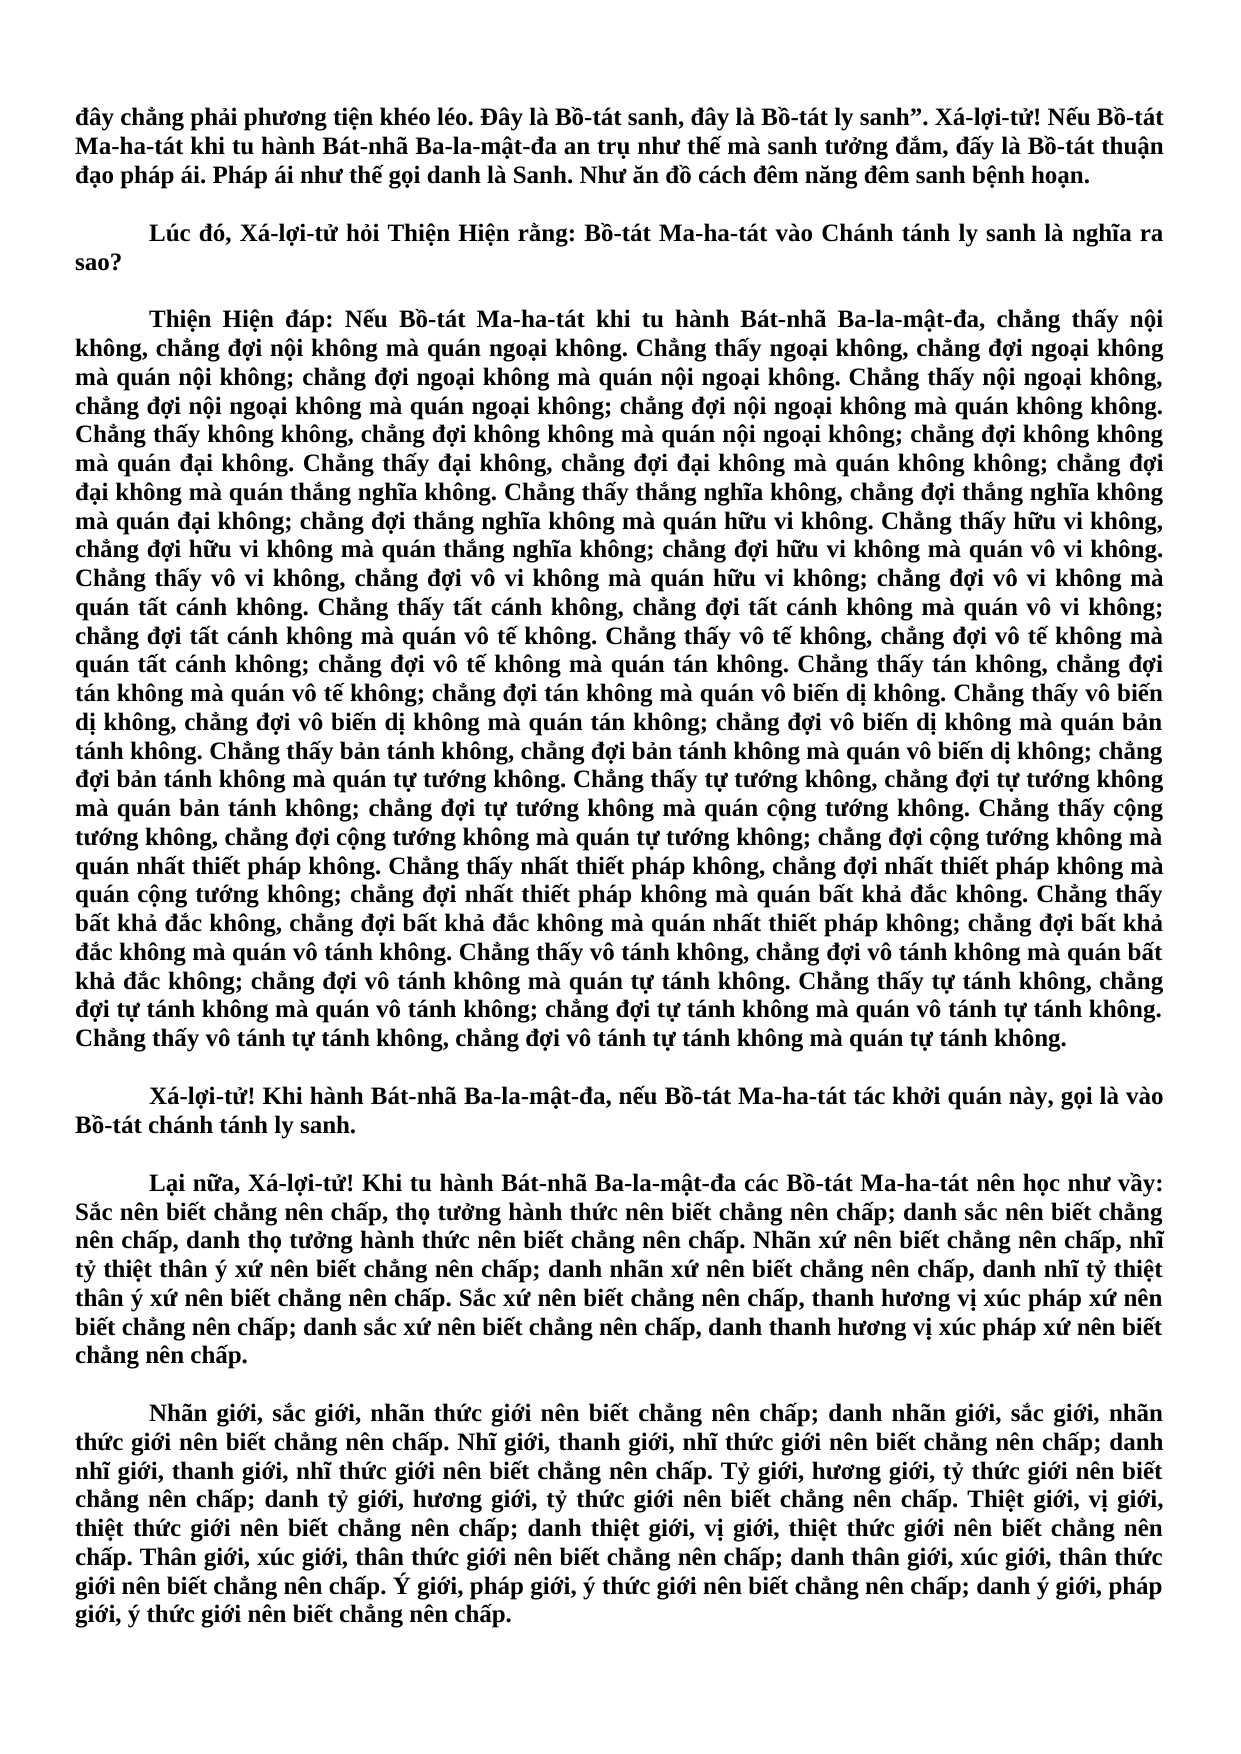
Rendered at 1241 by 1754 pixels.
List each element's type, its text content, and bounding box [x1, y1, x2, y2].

text Nhãn giới, sắc giới, nhãn thức giới nên biết chẳng nên chấp; danh nhãn giới, sắc giới, nhãn thức giới nên biết chẳng nên chấp. Nhĩ giới, thanh giới, nhĩ thức giới nên biết chẳng nên chấp; danh nhĩ giới, thanh giới, nhĩ thức giới nên biết chẳng nên chấp. Tỷ giới, hương giới, tỷ thức giới nên biết chẳng nên chấp; danh tỷ giới, hương giới, tỷ thức giới nên biết chẳng nên chấp. Thiệt giới, vị giới, thiệt thức giới nên biết chẳng nên chấp; danh thiệt giới, vị giới, thiệt thức giới nên biết chẳng nên chấp. Thân giới, xúc giới, thân thức giới nên biết chẳng nên chấp; danh thân giới, xúc giới, thân thức giới nên biết chẳng nên chấp. Ý giới, pháp giới, ý thức giới nên biết chẳng nên chấp; danh ý giới, pháp giới, ý thức giới nên biết chẳng nên chấp. [75, 1398, 1165, 1628]
text Lại nữa, Xá-lợi-tử! Khi tu hành Bát-nhã Ba-la-mật-đa các Bồ-tát Ma-ha-tát nên học như vầy: Sắc nên biết chẳng nên chấp, thọ tưởng hành thức nên biết chẳng nên chấp; danh sắc nên biết chẳng nên chấp, danh thọ tưởng hành thức nên biết chẳng nên chấp. Nhãn xứ nên biết chẳng nên chấp, nhĩ tỷ thiệt thân ý xứ nên biết chẳng nên chấp; danh nhãn xứ nên biết chẳng nên chấp, danh nhĩ tỷ thiệt thân ý xứ nên biết chẳng nên chấp. Sắc xứ nên biết chẳng nên chấp, thanh hương vị xúc pháp xứ nên biết chẳng nên chấp; danh sắc xứ nên biết chẳng nên chấp, danh thanh hương vị xúc pháp xứ nên biết chẳng nên chấp. [75, 1168, 1165, 1369]
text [75, 102, 1165, 189]
text Xá-lợi-tử! Khi hành Bát-nhã Ba-la-mật-đa, nếu Bồ-tát Ma-ha-tát tác khởi quán này, gọi là vào Bồ-tát chánh tánh ly sanh. [75, 1081, 1165, 1139]
text Lúc đó, Xá-lợi-tử hỏi Thiện Hiện rằng: Bồ-tát Ma-ha-tát vào Chánh tánh ly sanh là nghĩa ra sao? [75, 218, 1165, 275]
text Thiện Hiện đáp: Nếu Bồ-tát Ma-ha-tát khi tu hành Bát-nhã Ba-la-mật-đa, chẳng thấy nội không, chẳng đợi nội không mà quán ngoại không. Chẳng thấy ngoại không, chẳng đợi ngoại không mà quán nội không; chẳng đợi ngoại không mà quán nội ngoại không. Chẳng thấy nội ngoại không, chẳng đợi nội ngoại không mà quán ngoại không; chẳng đợi nội ngoại không mà quán không không. Chẳng thấy không không, chẳng đợi không không mà quán nội ngoại không; chẳng đợi không không mà quán đại không. Chẳng thấy đại không, chẳng đợi đại không mà quán không không; chẳng đợi đại không mà quán thắng nghĩa không. Chẳng thấy thắng nghĩa không, chẳng đợi thắng nghĩa không mà quán đại không; chẳng đợi thắng nghĩa không mà quán hữu vi không. Chẳng thấy hữu vi không, chẳng đợi hữu vi không mà quán thắng nghĩa không; chẳng đợi hữu vi không mà quán vô vi không. Chẳng thấy vô vi không, chẳng đợi vô vi không mà quán hữu vi không; chẳng đợi vô vi không mà quán tất cánh không. Chẳng thấy tất cánh không, chẳng đợi tất cánh không mà quán vô vi không; chẳng đợi tất cánh không mà quán vô tế không. Chẳng thấy vô tế không, chẳng đợi vô tế không mà quán tất cánh không; chẳng đợi vô tế không mà quán tán không. Chẳng thấy tán không, chẳng đợi tán không mà quán vô tế không; chẳng đợi tán không mà quán vô biến dị không. Chẳng thấy vô biến dị không, chẳng đợi vô biến dị không mà quán tán không; chẳng đợi vô biến dị không mà quán bản tánh không. Chẳng thấy bản tánh không, chẳng đợi bản tánh không mà quán vô biến dị không; chẳng đợi bản tánh không mà quán tự tướng không. Chẳng thấy tự tướng không, chẳng đợi tự tướng không mà quán bản tánh không; chẳng đợi tự tướng không mà quán cộng tướng không. Chẳng thấy cộng tướng không, chẳng đợi cộng tướng không mà quán tự tướng không; chẳng đợi cộng tướng không mà quán nhất thiết pháp không. Chẳng thấy nhất thiết pháp không, chẳng đợi nhất thiết pháp không mà quán cộng tướng không; chẳng đợi nhất thiết pháp không mà quán bất khả đắc không. Chẳng thấy bất khả đắc không, chẳng đợi bất khả đắc không mà quán nhất thiết pháp không; chẳng đợi bất khả đắc không mà quán vô tánh không. Chẳng thấy vô tánh không, chẳng đợi vô tánh không mà quán bất khả đắc không; chẳng đợi vô tánh không mà quán tự tánh không. Chẳng thấy tự tánh không, chẳng đợi tự tánh không mà quán vô tánh không; chẳng đợi tự tánh không mà quán vô tánh tự tánh không. Chẳng thấy vô tánh tự tánh không, chẳng đợi vô tánh tự tánh không mà quán tự tánh không. [75, 304, 1165, 1052]
